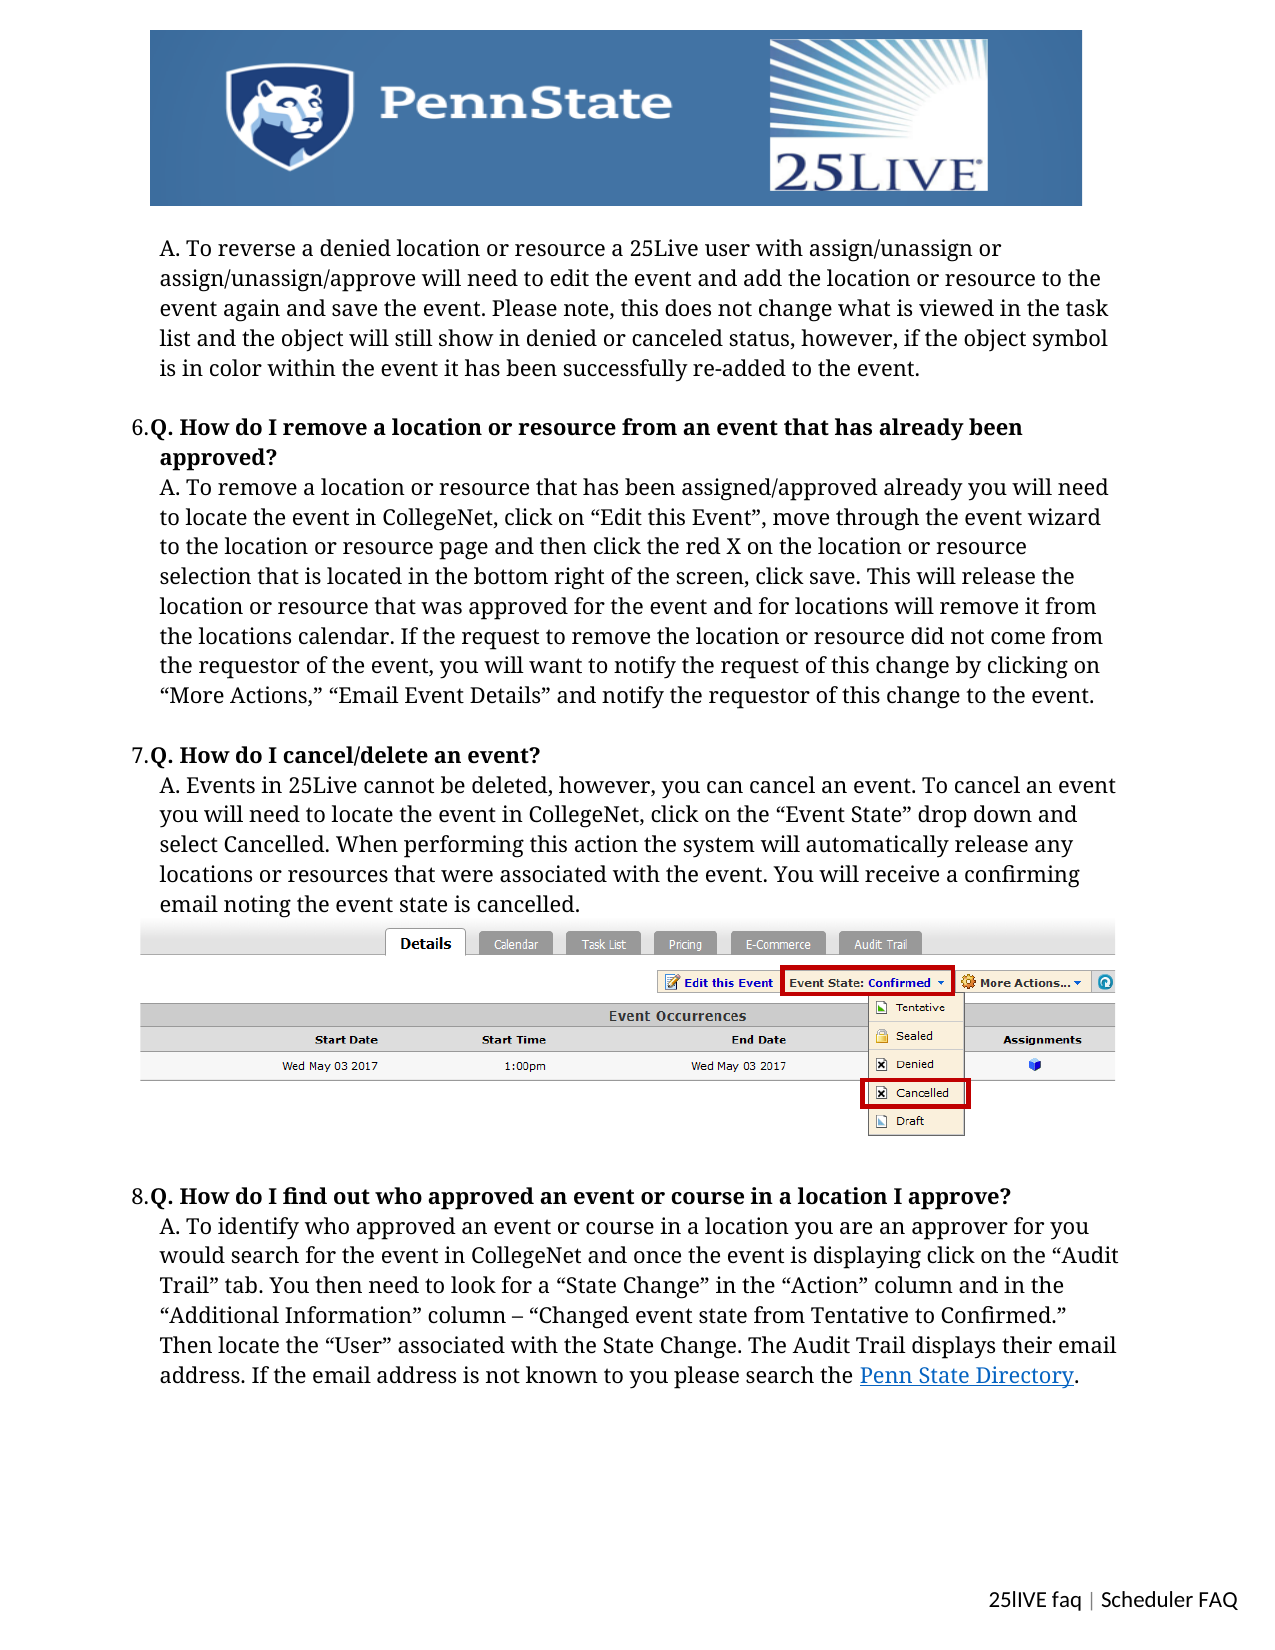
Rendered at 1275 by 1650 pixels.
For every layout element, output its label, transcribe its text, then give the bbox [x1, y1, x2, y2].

text A. To reverse a denied location or resource a 25Live user with assign/unassign or assign/unassign/approve will need to edit the event and add the location or resource to the event again and save the event. Please note, this does not change what is viewed in the task list and the object will still show in denied or canceled status, however, if the object symbol is in color within the event it has been successfully re-added to the event. [159, 233, 1125, 382]
picture [140, 918, 1116, 1151]
list Q. How do I find out who approved an event or course in a location I approve? [131, 1181, 1125, 1211]
text A. To identify who approved an event or course in a location you are an approver for you would search for the event in CollegeNet and once the event is displaying click on the “Audit Trail” tab. You then need to look for a “State Change” in the “Action” column and in the “Additional Information” column – “Changed event state from Tentative to Confirmed.” Then locate the “User” associated with the State Change. The Audit Trail displays their email address. If the email address is not known to you please search the Penn State Directory. [159, 1211, 1125, 1389]
list Q. How do I cancel/delete an event? [131, 740, 1125, 770]
text A. Events in 25Live cannot be deleted, however, you can cancel an event. To cancel an event you will need to locate the event in CollegeNet, click on the “Event State” drop down and select Cancelled. When performing this action the system will automatically release any locations or resources that were associated with the event. You will receive a confirming email noting the event state is cancelled. [159, 770, 1125, 919]
picture [150, 30, 1083, 206]
text A. To remove a location or resource that has been assigned/approved already you will need to locate the event in CollegeNet, click on “Edit this Event”, move through the event wizard to the location or resource page and then click the red X on the location or resource selection that is located in the bottom right of the screen, click save. This will release the location or resource that was approved for the event and for locations will remove it from the locations calendar. If the request to remove the location or resource did not come from the requestor of the event, you will want to notify the request of this change by clicking on “More Actions,” “Email Event Details” and notify the requestor of this change to the event. [159, 472, 1125, 710]
list Q. How do I remove a location or resource from an event that has already been approved? [131, 412, 1125, 472]
